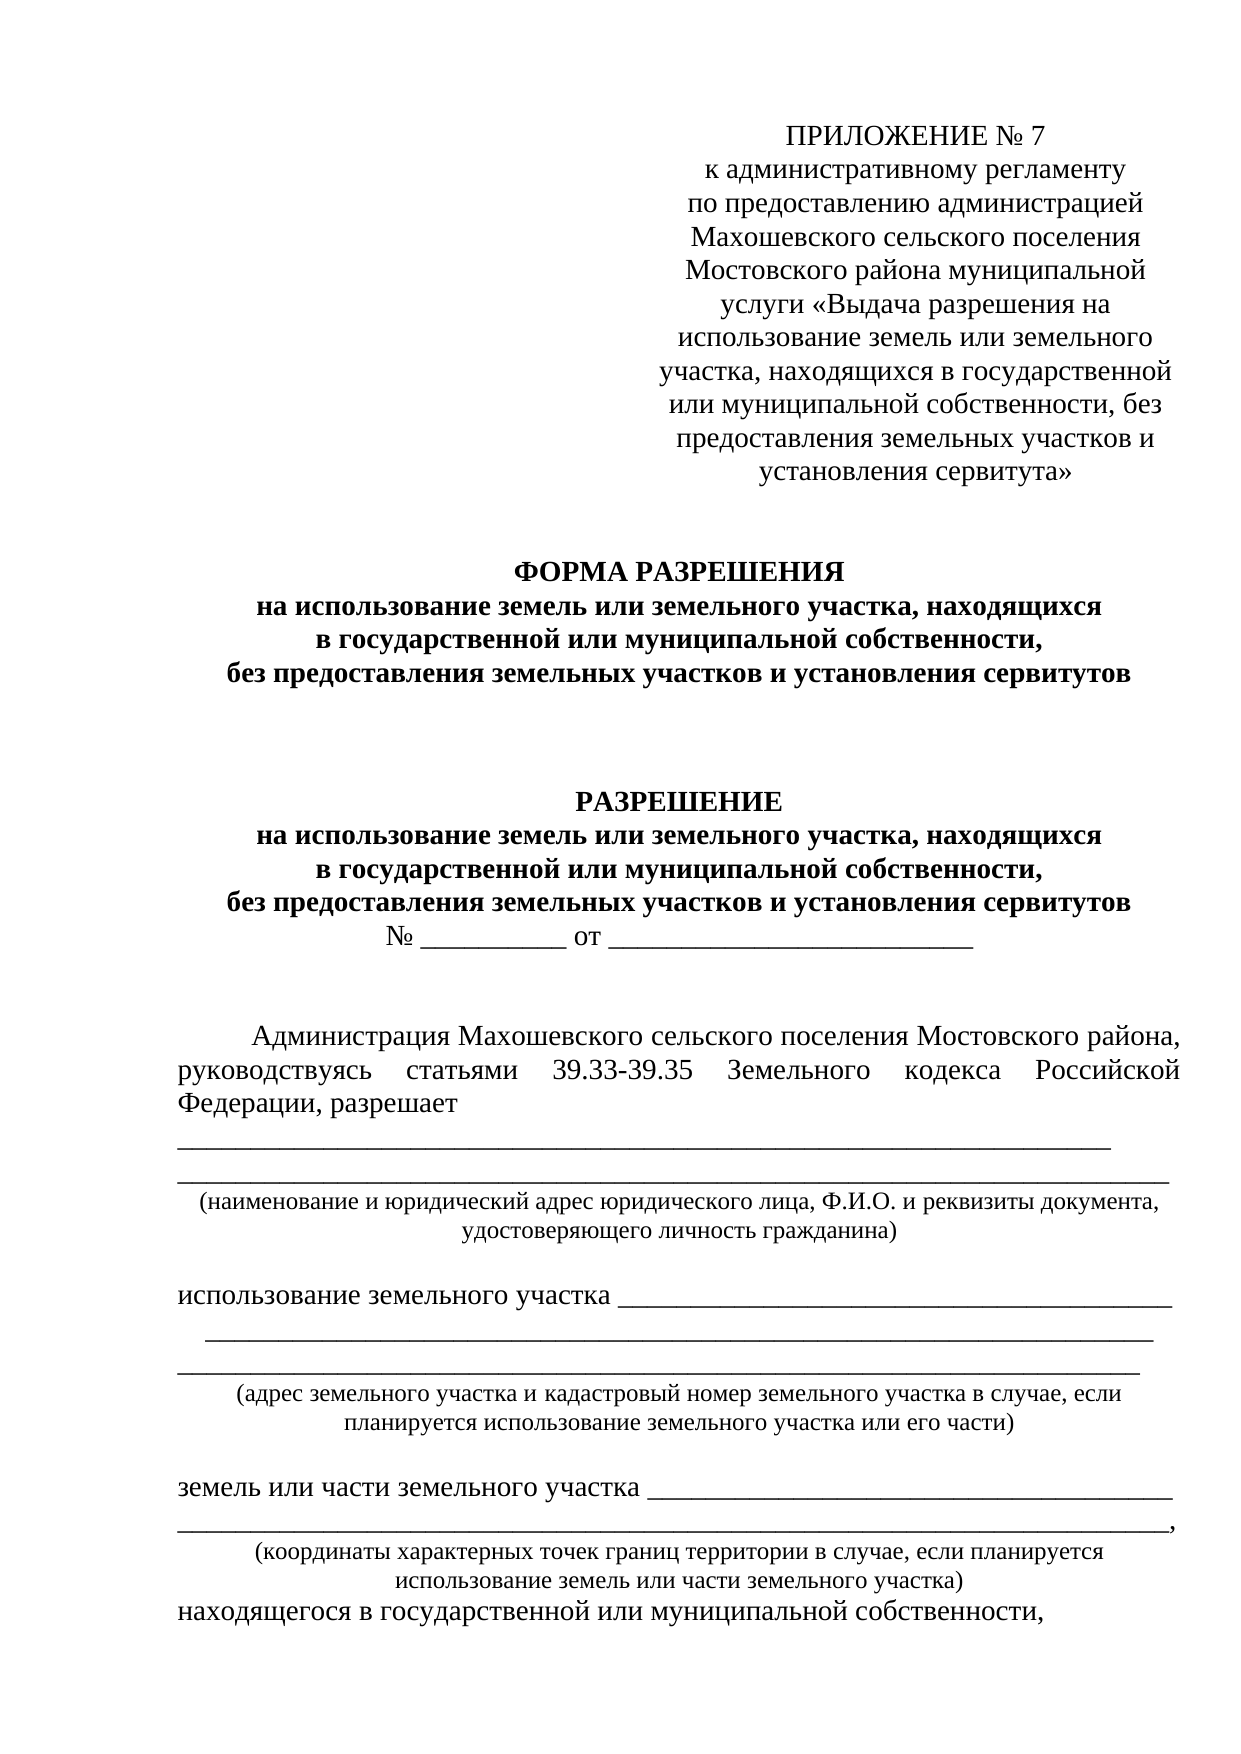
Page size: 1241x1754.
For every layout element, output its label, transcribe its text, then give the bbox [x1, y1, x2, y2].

text на использование земель или земельного участка, находящихся [177, 588, 1181, 621]
text в государственной или муниципальной собственности, [177, 851, 1181, 884]
text Мостовского района муниципальной [650, 252, 1181, 286]
text ПРИЛОЖЕНИЕ № 7 [650, 118, 1181, 152]
text по предоставлению администрацией [650, 185, 1181, 219]
text земель или части земельного участка ____________________________________ [177, 1469, 1181, 1502]
text ________________________________________________________________ [177, 1119, 1181, 1153]
text ФОРМА РАЗРЕШЕНИЯ [177, 554, 1181, 588]
text на использование земель или земельного участка, находящихся [177, 817, 1181, 851]
text Администрация Махошевского сельского поселения Мостовского района, руководствуясь статьями 39.33-39.35 Земельного кодекса Российской Федерации, разрешает [177, 1018, 1181, 1119]
text к административному регламенту [650, 152, 1181, 185]
text без предоставления земельных участков и установления сервитутов [177, 655, 1181, 688]
text (адрес земельного участка и кадастровый номер земельного участка в случае, если планируется использование земельного участка или его части) [177, 1378, 1181, 1435]
text РАЗРЕШЕНИЕ [177, 784, 1181, 817]
text услуги «Выдача разрешения на использование земель или земельного участка, находящихся в государственной или муниципальной собственности, без предоставления земельных участков и установления сервитута» [650, 286, 1181, 487]
text (координаты характерных точек границ территории в случае, если планируется использование земель или части земельного участка) [177, 1536, 1181, 1593]
text находящегося в государственной или муниципальной собственности, [177, 1593, 1181, 1627]
text без предоставления земельных участков и установления сервитутов [177, 884, 1181, 918]
text № __________ от _________________________ [177, 918, 1181, 951]
text _________________________________________________________________ [177, 1311, 1181, 1344]
text в государственной или муниципальной собственности, [177, 621, 1181, 655]
text ____________________________________________________________________, [177, 1502, 1181, 1536]
text Махошевского сельского поселения [650, 219, 1181, 252]
text (наименование и юридический адрес юридического лица, Ф.И.О. и реквизиты документа, удостоверяющего личность гражданина) [177, 1186, 1181, 1244]
text ____________________________________________________________________ [177, 1153, 1181, 1186]
text использование земельного участка ______________________________________ [177, 1277, 1181, 1311]
text __________________________________________________________________ [177, 1344, 1181, 1378]
